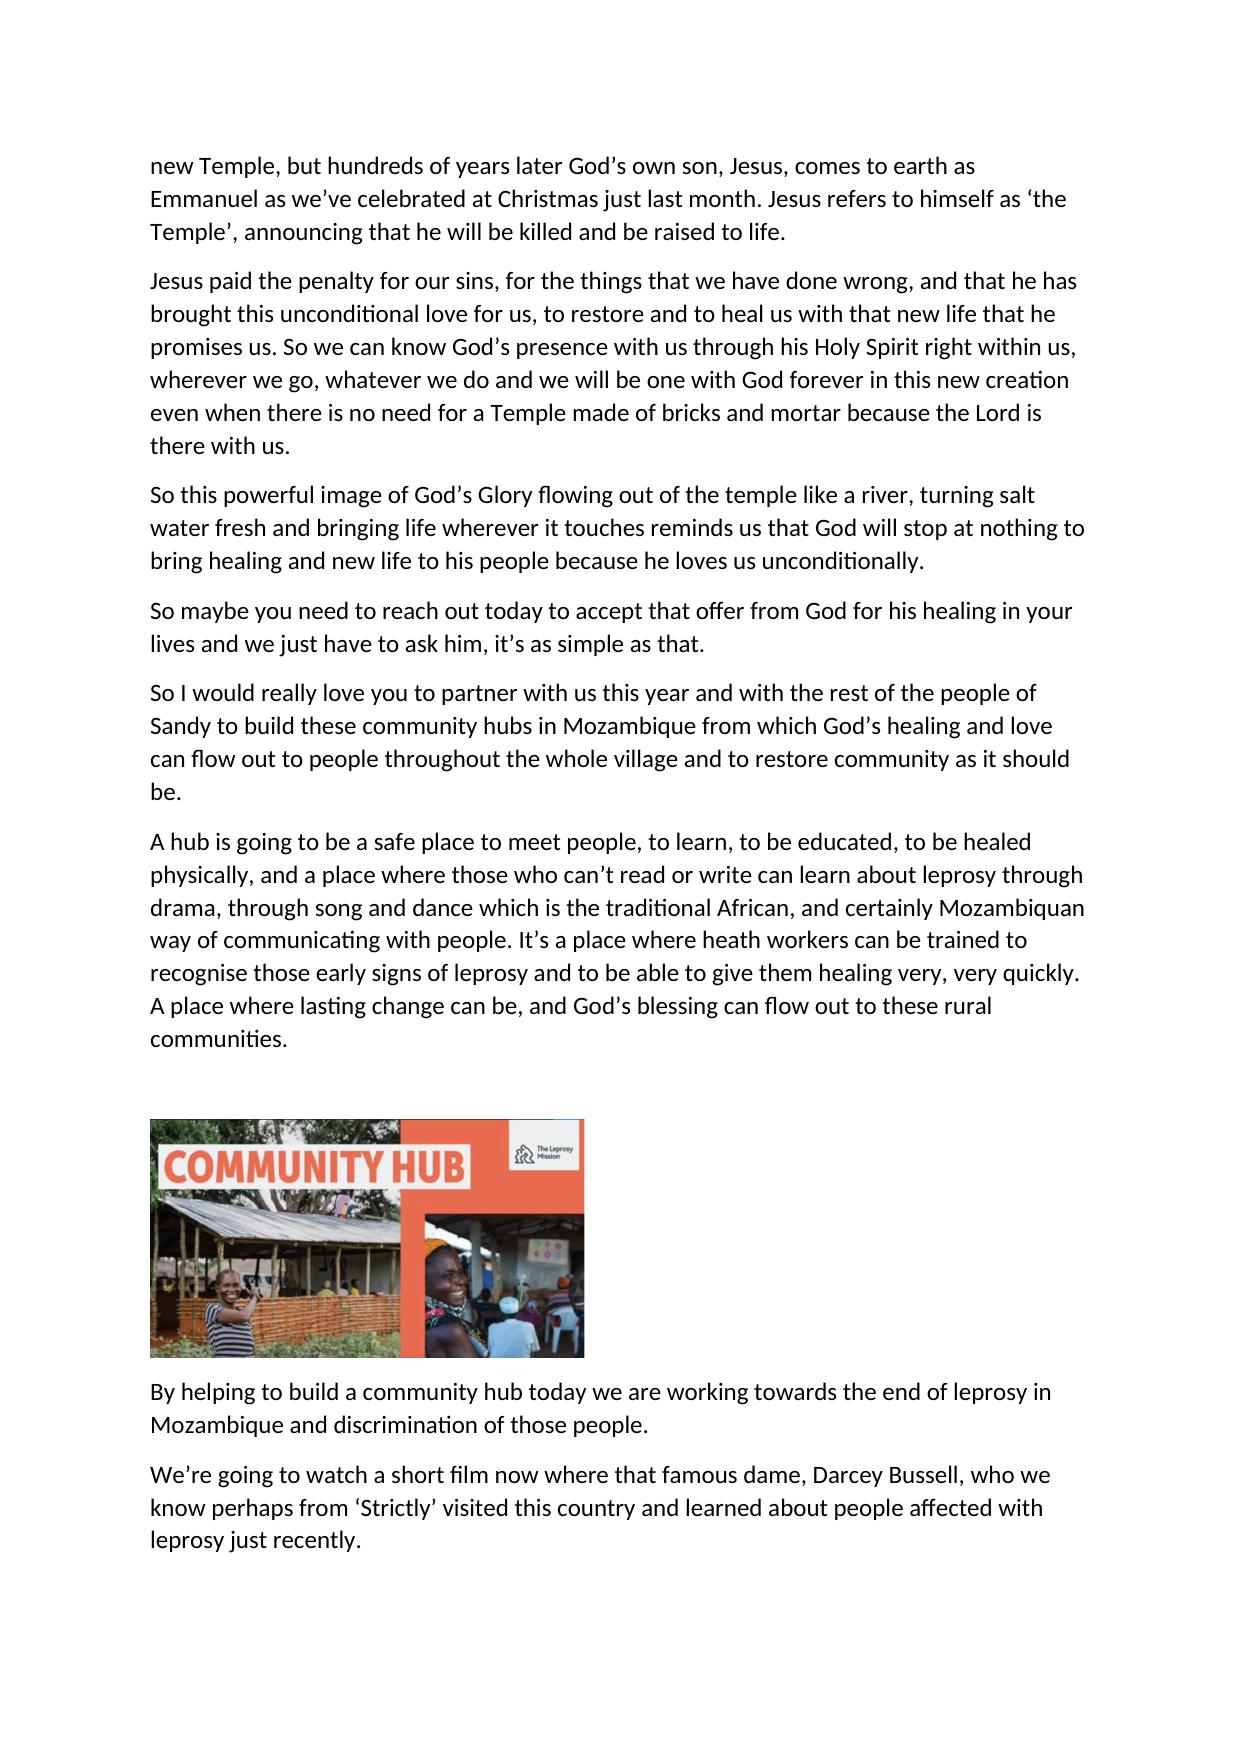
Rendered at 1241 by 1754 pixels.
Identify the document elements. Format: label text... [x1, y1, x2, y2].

text So maybe you need to reach out today to accept that offer from God for his healing in your lives and we just have to ask him, it’s as simple as that. [150, 595, 1090, 658]
picture [150, 1119, 585, 1358]
text A hub is going to be a safe place to meet people, to learn, to be educated, to be healed physically, and a place where those who can’t read or write can learn about leprosy through drama, through song and dance which is the traditional African, and certainly Mozambiquan way of communicating with people. It’s a place where heath workers can be trained to recognise those early signs of leprosy and to be able to give them healing very, very quickly. A place where lasting change can be, and God’s blessing can flow out to these rural communities. [150, 826, 1090, 1054]
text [150, 150, 1090, 246]
text We’re going to watch a short film now where that famous dame, Darcey Bussell, who we know perhaps from ‘Strictly’ visited this country and learned about people affected with leprosy just recently. [150, 1459, 1090, 1555]
text By helping to build a community hub today we are working towards the end of leprosy in Mozambique and discrimination of those people. [150, 1376, 1090, 1440]
text So this powerful image of God’s Glory flowing out of the temple like a river, turning salt water fresh and bringing life wherever it touches reminds us that God will stop at nothing to bring healing and new life to his people because he loves us unconditionally. [150, 479, 1090, 576]
text So I would really love you to partner with us this year and with the rest of the people of Sandy to build these community hubs in Mozambique from which God’s healing and love can flow out to people throughout the whole village and to restore community as it should be. [150, 677, 1090, 807]
text Jesus paid the penalty for our sins, for the things that we have done wrong, and that he has brought this unconditional love for us, to restore and to heal us with that new life that he promises us. So we can know God’s presence with us through his Holy Spirit right within us, wherever we go, whatever we do and we will be one with God forever in this new creation even when there is no need for a Temple made of bricks and mortar because the Lord is there with us. [150, 265, 1090, 461]
